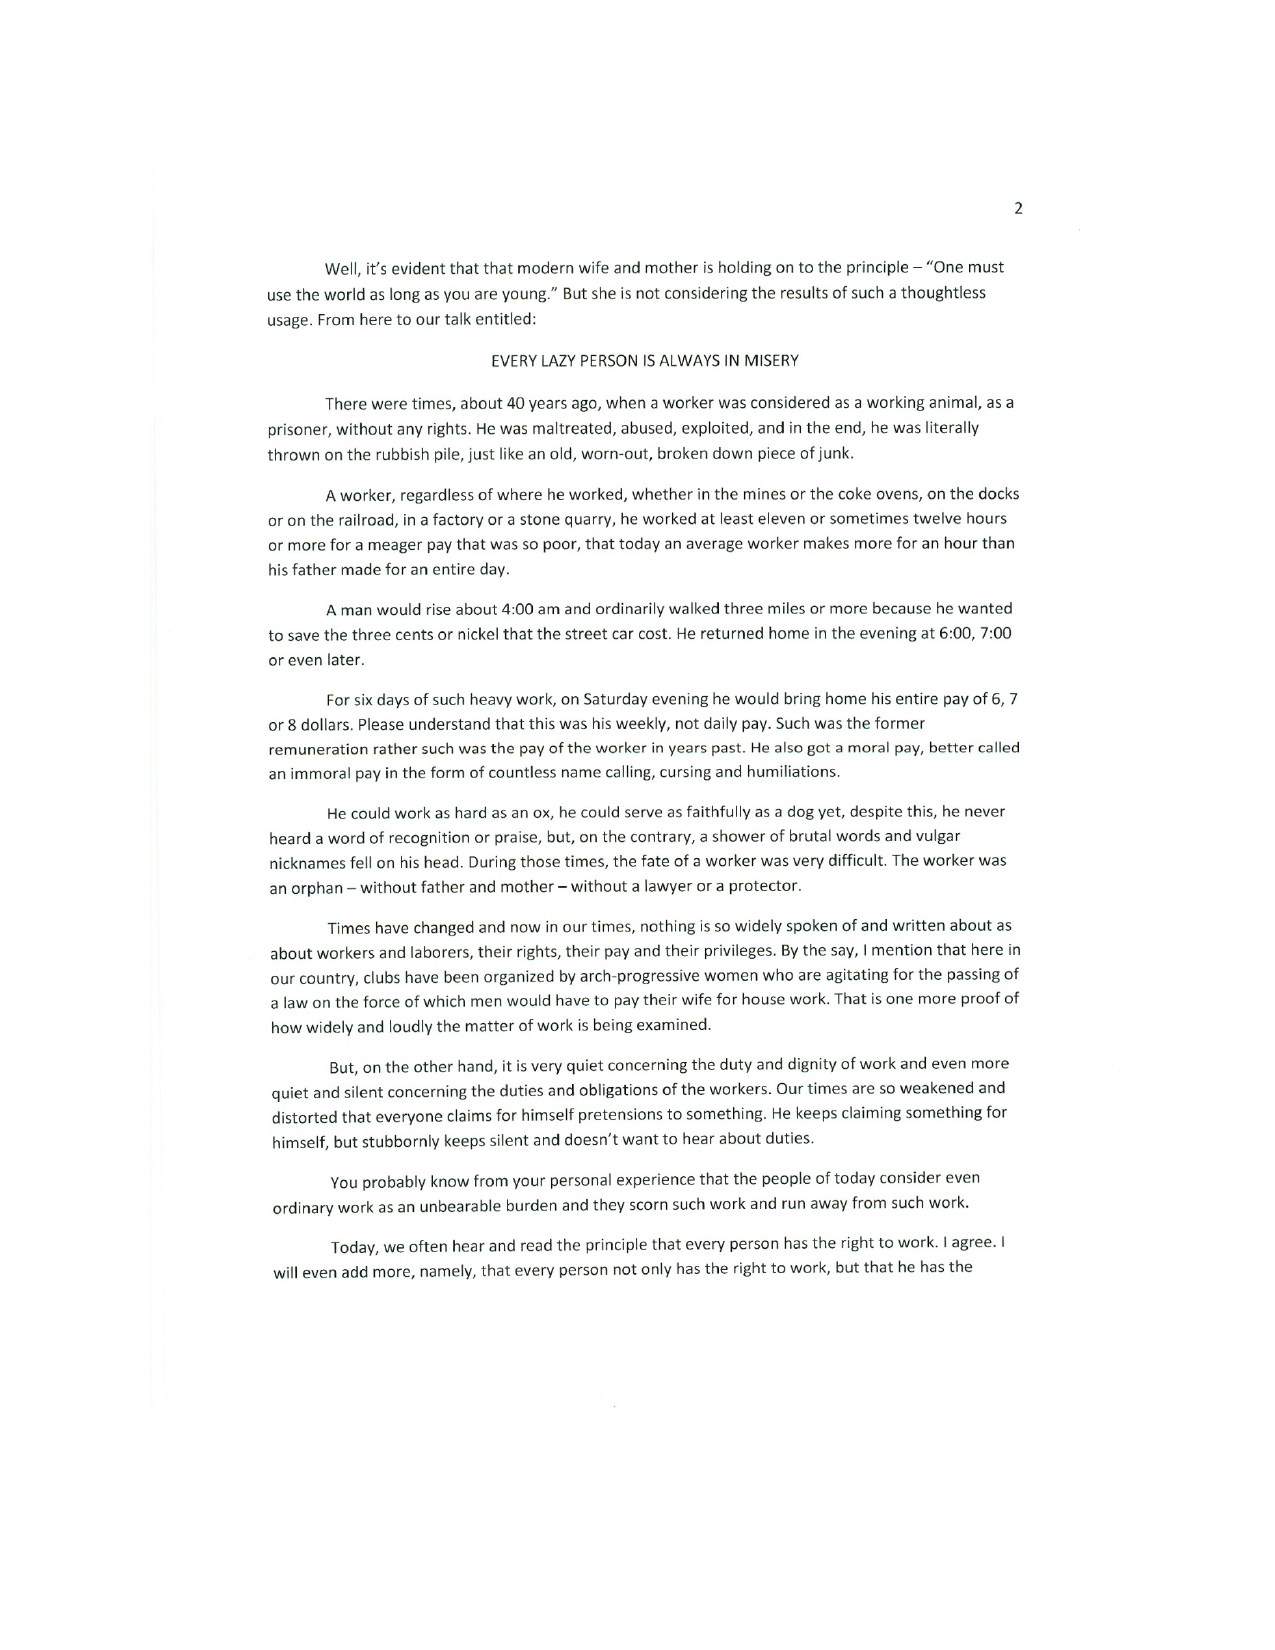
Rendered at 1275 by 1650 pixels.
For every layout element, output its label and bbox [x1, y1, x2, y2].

picture [150, 150, 1125, 1409]
